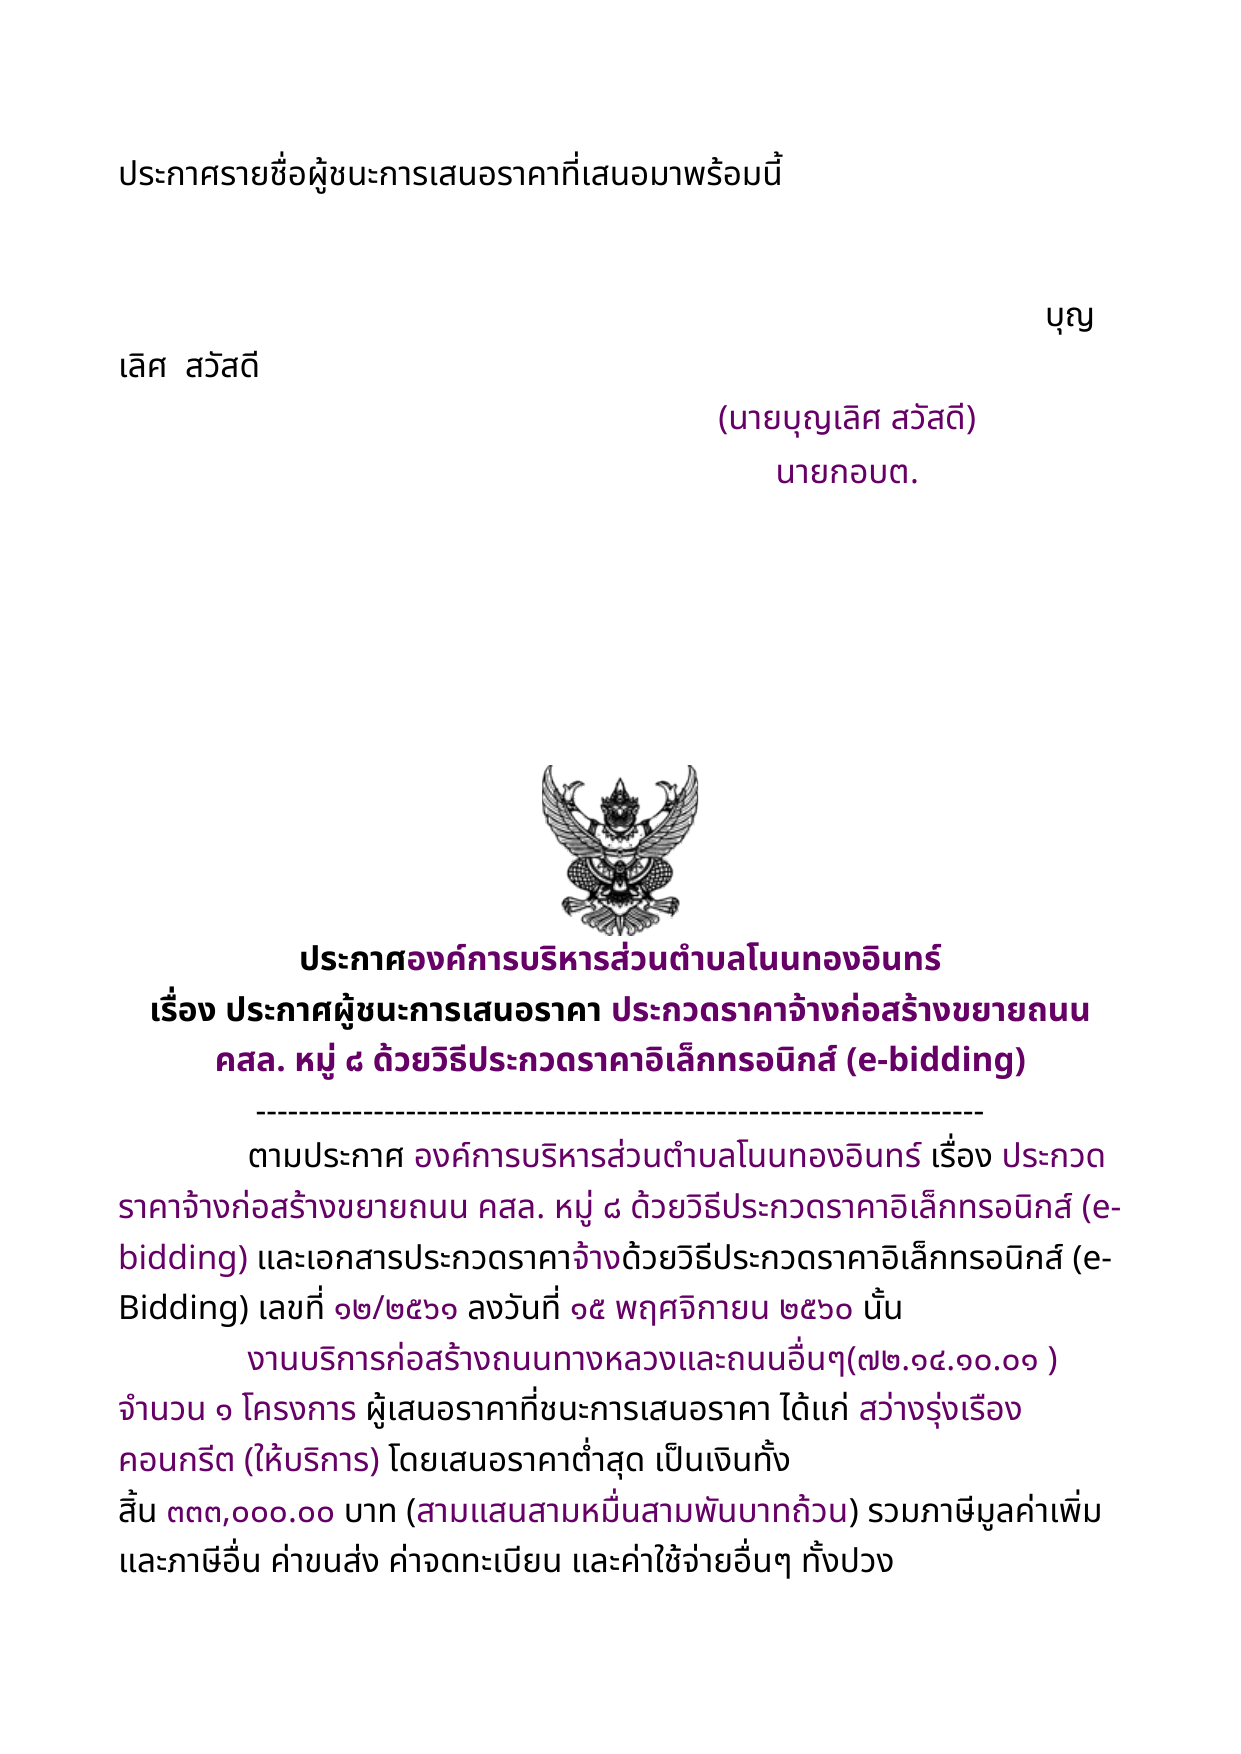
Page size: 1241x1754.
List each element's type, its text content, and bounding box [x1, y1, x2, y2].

table_header ประกาศองค์การบริหารส่วนตำบลโนนทองอินทร์ เรื่อง ประกาศผู้ชนะการเสนอราคา ประกวดราคาจ้างก่อสร้างขยายถนน คสล. หมู่ ๘ ด้วยวิธีประกวดราคาอิเล็กทรอนิกส์ (e-bidding) -------------------------------------------------------------------- [118, 765, 1122, 1132]
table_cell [118, 150, 1120, 392]
table_cell [118, 392, 1120, 500]
picture [542, 765, 699, 936]
table_cell ตามประกาศ องค์การบริหารส่วนตำบลโนนทองอินทร์ เรื่อง ประกวดราคาจ้างก่อสร้างขยายถนน คสล. หมู่ ๘ ด้วยวิธีประกวดราคาอิเล็กทรอนิกส์ (e-bidding) และเอกสารประกวดราคาจ้างด้วยวิธีประกวดราคาอิเล็กทรอนิกส์ (e-Bidding) เลขที่ ๑๒/๒๕๖๑ ลงวันที่ ๑๕ พฤศจิกายน ๒๕๖๐ นั้น งานบริการก่อสร้างถนนทางหลวงและถนนอื่นๆ(๗๒.๑๔.๑๐.๐๑ ) จำนวน ๑ โครงการ ผู้เสนอราคาที่ชนะการเสนอราคา ได้แก่ สว่างรุ่งเรืองคอนกรีต (ให้บริการ) โดยเสนอราคาต่ำสุด เป็นเงินทั้งสิ้น ๓๓๓,๐๐๐.๐๐ บาท (สามแสนสามหมื่นสามพันบาทถ้วน) รวมภาษีมูลค่าเพิ่มและภาษีอื่น ค่าขนส่ง ค่าจดทะเบียน และค่าใช้จ่ายอื่นๆ ทั้งปวง [118, 1132, 1122, 1587]
